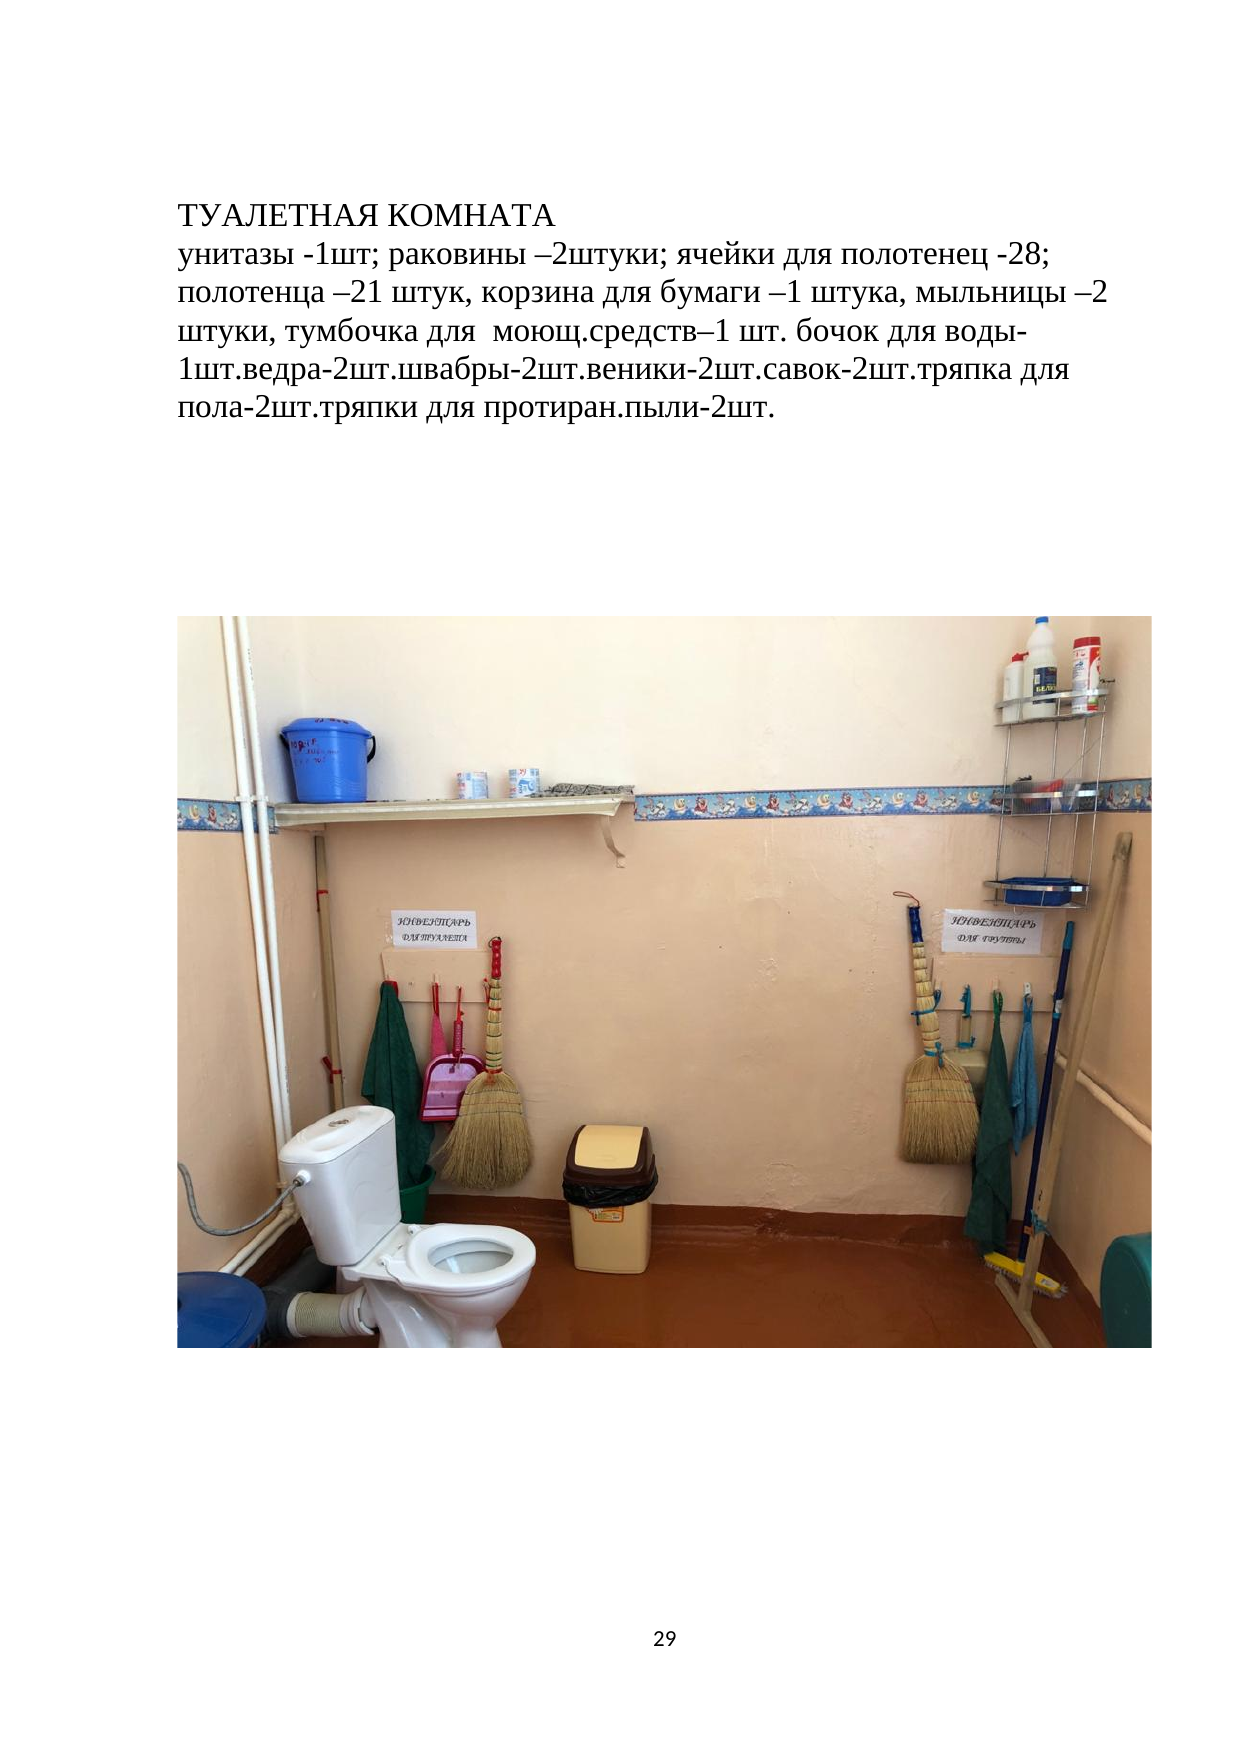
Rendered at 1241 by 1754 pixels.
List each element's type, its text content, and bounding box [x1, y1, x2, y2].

picture [177, 616, 1152, 1348]
text ТУАЛЕТНАЯ КОМНАТА [177, 195, 1152, 233]
text унитазы -1шт; раковины –2штуки; ячейки для полотенец -28; полотенца –21 штук, корзина для бумаги –1 штука, мыльницы –2 штуки, тумбочка для моющ.средств–1 шт. бочок для воды-1шт.ведра-2шт.швабры-2шт.веники-2шт.савок-2шт.тряпка для пола-2шт.тряпки для протиран.пыли-2шт. [177, 233, 1152, 425]
